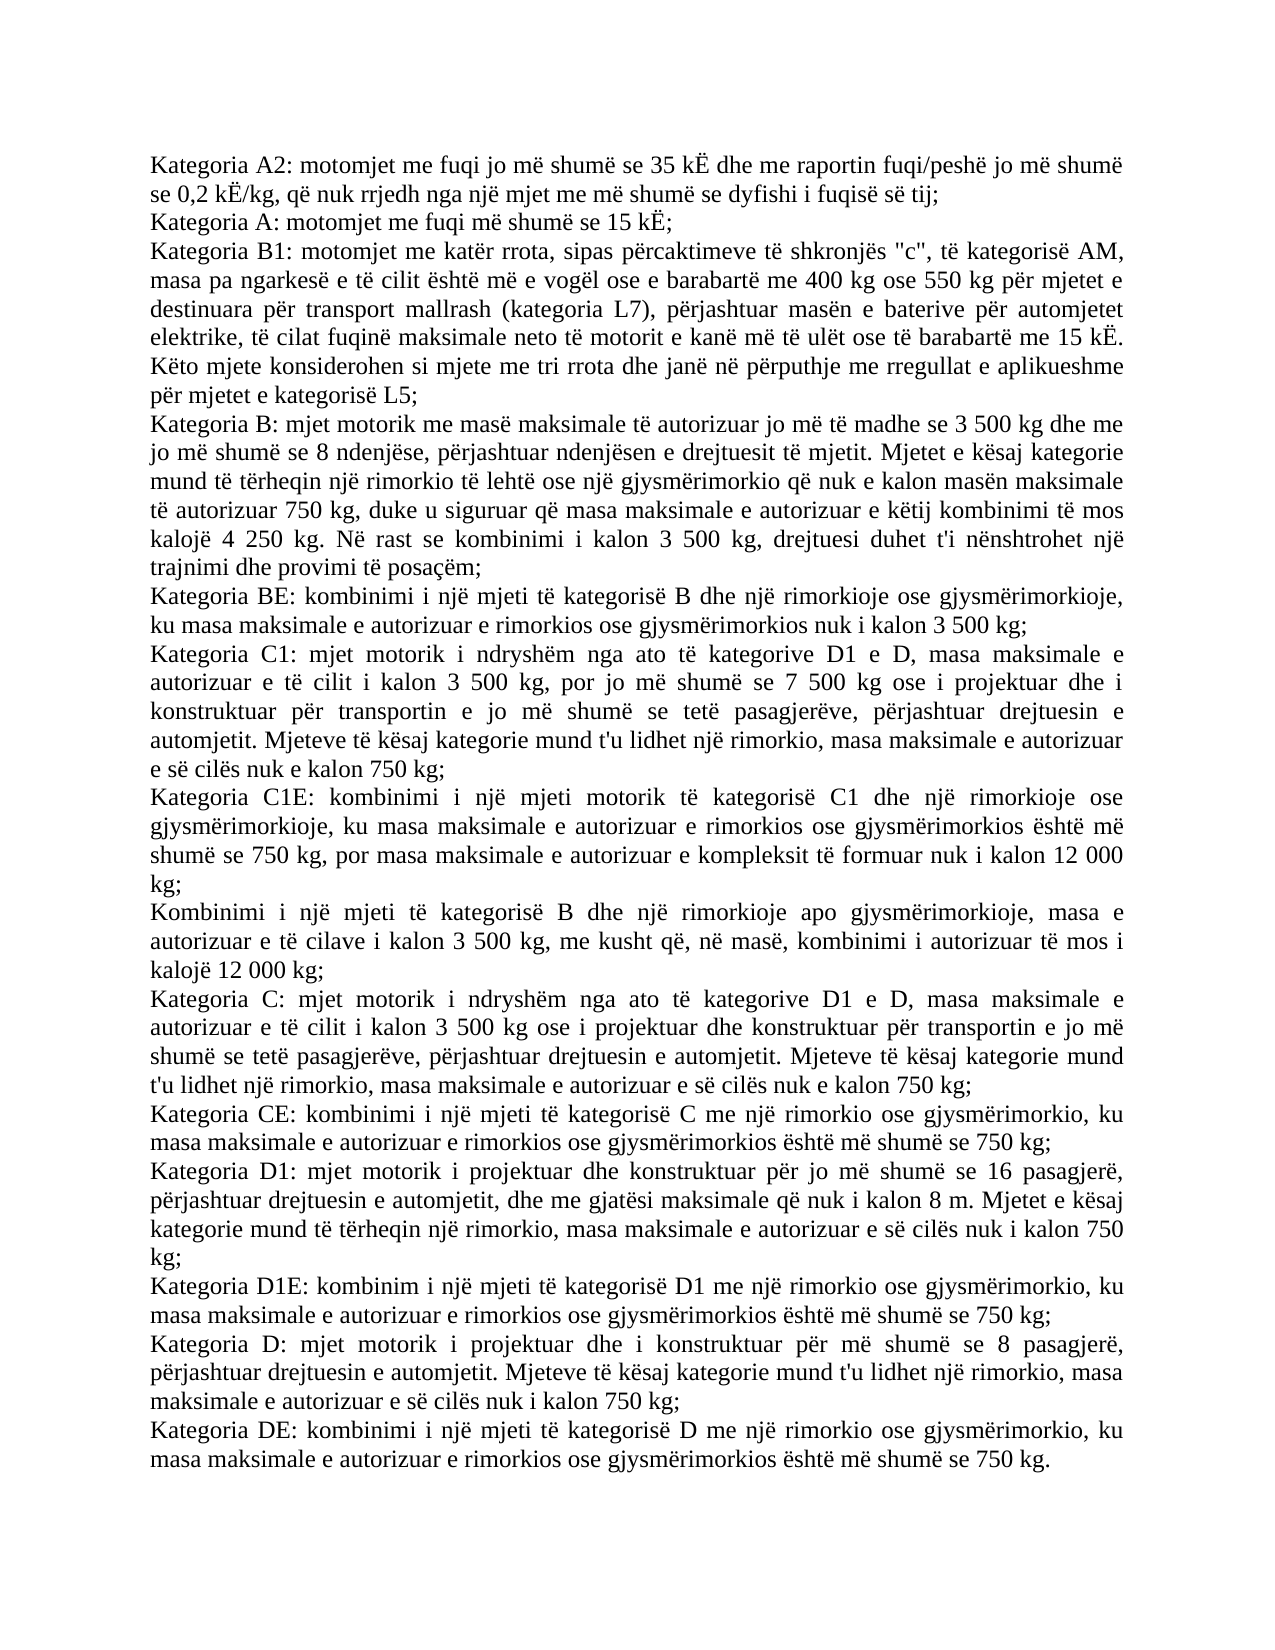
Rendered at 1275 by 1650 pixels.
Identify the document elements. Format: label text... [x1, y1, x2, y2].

text Kategoria DE: kombinimi i një mjeti të kategorisë D me një rimorkio ose gjysmërimorkio, ku masa maksimale e autorizuar e rimorkios ose gjysmërimorkios është më shumë se 750 kg. [150, 1415, 1125, 1472]
text Kombinimi i një mjeti të kategorisë B dhe një rimorkioje apo gjysmërimorkioje, masa e autorizuar e të cilave i kalon 3 500 kg, me kusht që, në masë, kombinimi i autorizuar të mos i kalojë 12 000 kg; [150, 897, 1125, 984]
text Kategoria D1: mjet motorik i projektuar dhe konstruktuar për jo më shumë se 16 pasagjerë, përjashtuar drejtuesin e automjetit, dhe me gjatësi maksimale që nuk i kalon 8 m. Mjetet e kësaj kategorie mund të tërheqin një rimorkio, masa maksimale e autorizuar e së cilës nuk i kalon 750 kg; [150, 1156, 1125, 1271]
text Kategoria BE: kombinimi i një mjeti të kategorisë B dhe një rimorkioje ose gjysmërimorkioje, ku masa maksimale e autorizuar e rimorkios ose gjysmërimorkios nuk i kalon 3 500 kg; [150, 581, 1125, 639]
text Kategoria CE: kombinimi i një mjeti të kategorisë C me një rimorkio ose gjysmërimorkio, ku masa maksimale e autorizuar e rimorkios ose gjysmërimorkios është më shumë se 750 kg; [150, 1099, 1125, 1156]
text Kategoria C1: mjet motorik i ndryshëm nga ato të kategorive D1 e D, masa maksimale e autorizuar e të cilit i kalon 3 500 kg, por jo më shumë se 7 500 kg ose i projektuar dhe i konstruktuar për transportin e jo më shumë se tetë pasagjerëve, përjashtuar drejtuesin e automjetit. Mjeteve të kësaj kategorie mund t'u lidhet një rimorkio, masa maksimale e autorizuar e së cilës nuk e kalon 750 kg; [150, 639, 1125, 782]
text Kategoria B1: motomjet me katër rrota, sipas përcaktimeve të shkronjës "c", të kategorisë AM, masa pa ngarkesë e të cilit është më e vogël ose e barabartë me 400 kg ose 550 kg për mjetet e destinuara për transport mallrash (kategoria L7), përjashtuar masën e baterive për automjetet elektrike, të cilat fuqinë maksimale neto të motorit e kanë më të ulët ose të barabartë me 15 kË. Këto mjete konsiderohen si mjete me tri rrota dhe janë në përputhje me rregullat e aplikueshme për mjetet e kategorisë L5; [150, 236, 1125, 409]
text Kategoria C: mjet motorik i ndryshëm nga ato të kategorive D1 e D, masa maksimale e autorizuar e të cilit i kalon 3 500 kg ose i projektuar dhe konstruktuar për transportin e jo më shumë se tetë pasagjerëve, përjashtuar drejtuesin e automjetit. Mjeteve të kësaj kategorie mund t'u lidhet një rimorkio, masa maksimale e autorizuar e së cilës nuk e kalon 750 kg; [150, 984, 1125, 1099]
text Kategoria D1E: kombinim i një mjeti të kategorisë D1 me një rimorkio ose gjysmërimorkio, ku masa maksimale e autorizuar e rimorkios ose gjysmërimorkios është më shumë se 750 kg; [150, 1271, 1125, 1329]
text Kategoria C1E: kombinimi i një mjeti motorik të kategorisë C1 dhe një rimorkioje ose gjysmërimorkioje, ku masa maksimale e autorizuar e rimorkios ose gjysmërimorkios është më shumë se 750 kg, por masa maksimale e autorizuar e kompleksit të formuar nuk i kalon 12 000 kg; [150, 782, 1125, 897]
text Kategoria B: mjet motorik me masë maksimale të autorizuar jo më të madhe se 3 500 kg dhe me jo më shumë se 8 ndenjëse, përjashtuar ndenjësen e drejtuesit të mjetit. Mjetet e kësaj kategorie mund të tërheqin një rimorkio të lehtë ose një gjysmërimorkio që nuk e kalon masën maksimale të autorizuar 750 kg, duke u siguruar që masa maksimale e autorizuar e këtij kombinimi të mos kalojë 4 250 kg. Në rast se kombinimi i kalon 3 500 kg, drejtuesi duhet t'i nënshtrohet një trajnimi dhe provimi të posaçëm; [150, 409, 1125, 581]
text Kategoria D: mjet motorik i projektuar dhe i konstruktuar për më shumë se 8 pasagjerë, përjashtuar drejtuesin e automjetit. Mjeteve të kësaj kategorie mund t'u lidhet një rimorkio, masa maksimale e autorizuar e së cilës nuk i kalon 750 kg; [150, 1329, 1125, 1415]
text Kategoria A2: motomjet me fuqi jo më shumë se 35 kË dhe me raportin fuqi/peshë jo më shumë se 0,2 kË/kg, që nuk rrjedh nga një mjet me më shumë se dyfishi i fuqisë së tij; [150, 150, 1125, 207]
text Kategoria A: motomjet me fuqi më shumë se 15 kË; [150, 207, 1125, 236]
